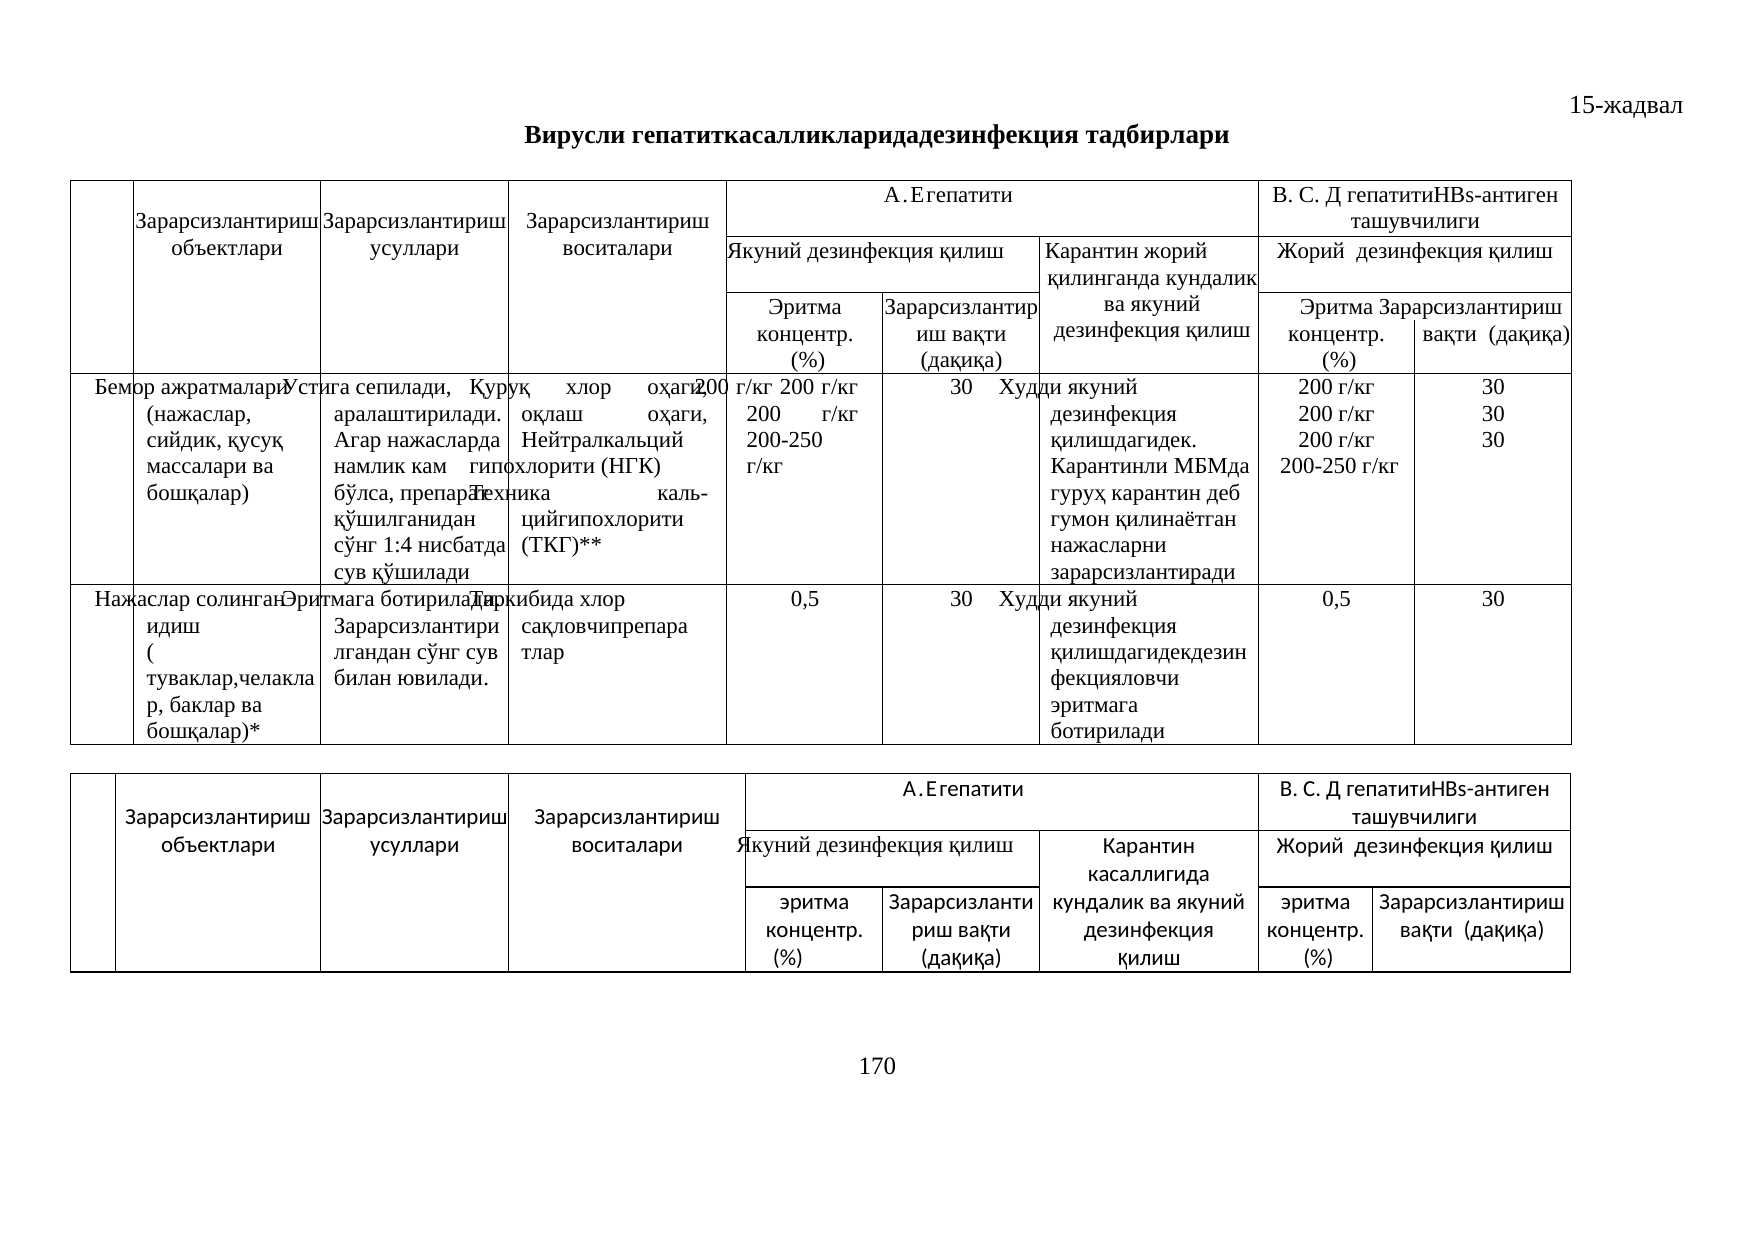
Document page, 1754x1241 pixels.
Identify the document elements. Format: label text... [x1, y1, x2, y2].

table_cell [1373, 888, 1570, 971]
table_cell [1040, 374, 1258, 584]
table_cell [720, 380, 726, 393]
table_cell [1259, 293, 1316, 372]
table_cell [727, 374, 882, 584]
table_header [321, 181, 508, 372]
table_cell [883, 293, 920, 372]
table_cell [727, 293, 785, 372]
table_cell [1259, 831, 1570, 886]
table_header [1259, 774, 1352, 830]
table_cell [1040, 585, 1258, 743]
text 15-жадвал [56, 89, 1683, 119]
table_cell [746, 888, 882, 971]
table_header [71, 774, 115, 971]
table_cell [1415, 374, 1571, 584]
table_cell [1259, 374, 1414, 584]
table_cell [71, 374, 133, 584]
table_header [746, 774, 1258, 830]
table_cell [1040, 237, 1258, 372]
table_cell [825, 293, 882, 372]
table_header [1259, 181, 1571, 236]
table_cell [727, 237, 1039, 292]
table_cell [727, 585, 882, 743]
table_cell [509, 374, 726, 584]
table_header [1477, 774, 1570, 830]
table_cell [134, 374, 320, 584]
text Вирусли гепатиткасалликларидадезинфекция тадбирлари [71, 119, 1683, 150]
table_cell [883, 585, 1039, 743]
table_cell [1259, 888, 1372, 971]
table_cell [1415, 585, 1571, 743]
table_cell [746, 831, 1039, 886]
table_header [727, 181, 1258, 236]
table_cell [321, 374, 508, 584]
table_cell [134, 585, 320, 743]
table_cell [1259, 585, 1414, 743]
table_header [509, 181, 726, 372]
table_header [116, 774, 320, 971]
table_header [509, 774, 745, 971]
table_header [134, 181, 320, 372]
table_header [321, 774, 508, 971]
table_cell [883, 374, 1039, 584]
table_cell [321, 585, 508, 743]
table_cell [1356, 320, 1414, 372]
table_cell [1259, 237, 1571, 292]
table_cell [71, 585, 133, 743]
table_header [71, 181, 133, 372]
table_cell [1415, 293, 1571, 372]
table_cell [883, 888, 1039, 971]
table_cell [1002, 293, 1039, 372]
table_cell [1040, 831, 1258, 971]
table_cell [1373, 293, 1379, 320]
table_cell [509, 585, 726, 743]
